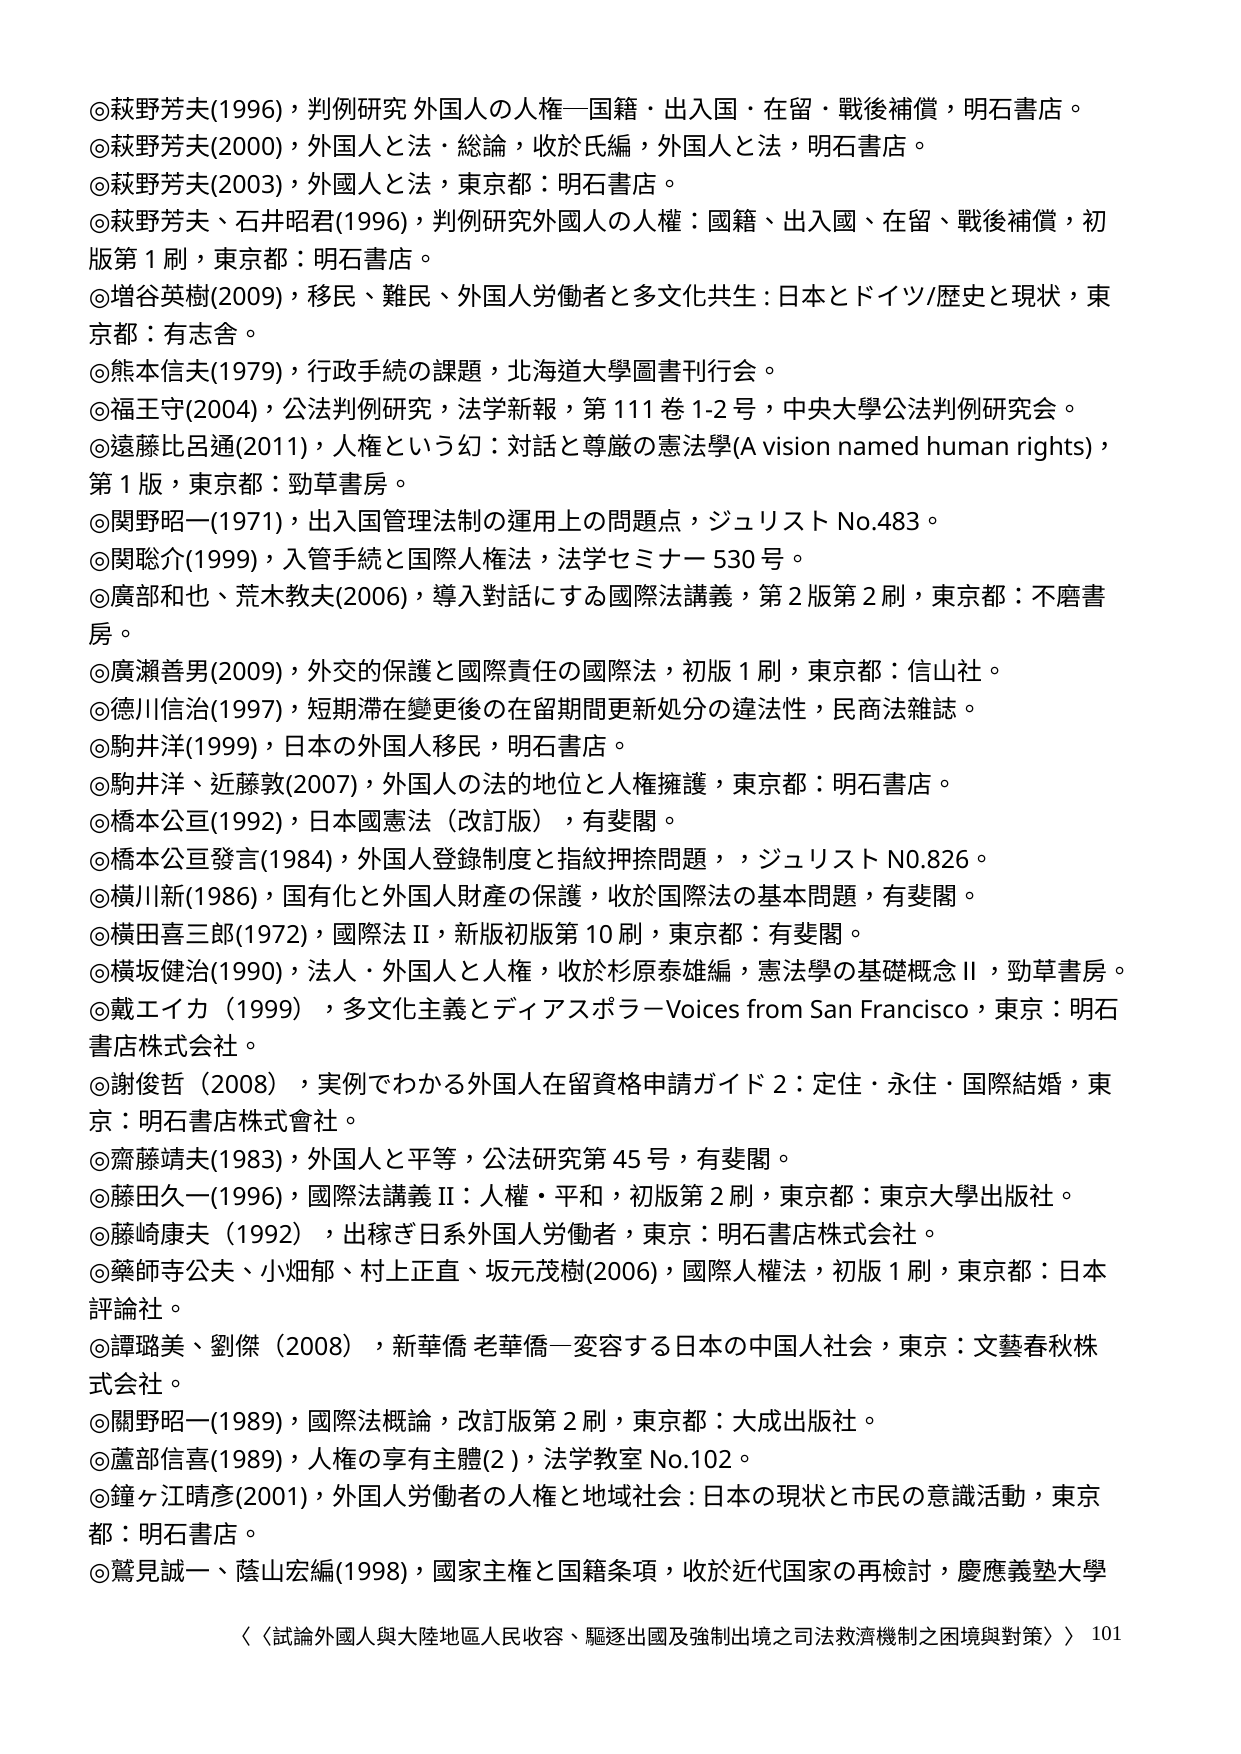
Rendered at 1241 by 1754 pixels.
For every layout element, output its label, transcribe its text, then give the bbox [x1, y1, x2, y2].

text ◎萩野芳夫(1996)，判例研究 外国人の人権─国籍．出入国．在留．戰後補償，明石書店。 [89, 89, 1122, 126]
text ◎譚璐美、劉傑（2008），新華僑 老華僑―変容する日本の中国人社会，東京：文藝春秋株式会社。 [89, 1326, 1122, 1401]
text ◎橋本公亘發言(1984)，外国人登錄制度と指紋押捺問題，，ジュリスト N0.826。 [89, 839, 1122, 876]
text ◎橫坂健治(1990)，法人．外国人と人権，收於杉原泰雄編，憲法學の基礎概念Ⅱ，勁草書房。 [89, 951, 1122, 989]
text ◎關野昭一(1989)，國際法概論，改訂版第2刷，東京都：大成出版社。 [89, 1401, 1122, 1439]
text ◎増谷英樹(2009)，移民、難民、外国人労働者と多文化共生 : 日本とドイツ/歴史と現状，東京都：有志舎。 [89, 276, 1122, 351]
text ◎蘆部信喜(1989)，人権の享有主體(2 )，法学教室No.102。 [89, 1439, 1122, 1476]
text ◎熊本信夫(1979)，行政手続の課題，北海道大學圖書刊行会。 [89, 351, 1122, 389]
text ◎萩野芳夫、石井昭君(1996)，判例研究外國人の人權：國籍、出入國、在留、戰後補償，初版第1刷，東京都：明石書店。 [89, 201, 1122, 276]
text ◎橫川新(1986)，国有化と外国人財產の保護，收於国際法の基本問題，有斐閣。 [89, 876, 1122, 914]
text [89, 1551, 1122, 1589]
text ◎駒井洋(1999)，日本の外国人移民，明石書店。 [89, 726, 1122, 764]
text ◎德川信治(1997)，短期滯在變更後の在留期間更新処分の違法性，民商法雜誌。 [89, 689, 1122, 726]
text ◎藥師寺公夫、小畑郁、村上正直、坂元茂樹(2006)，國際人權法，初版1刷，東京都：日本評論社。 [89, 1251, 1122, 1326]
text ◎萩野芳夫(2000)，外国人と法．総論，收於氏編，外国人と法，明石書店。 [89, 126, 1122, 164]
text ◎戴エイカ（1999），多文化主義とディアスポラ－Voices from San Francisco，東京：明石書店株式会社。 [89, 989, 1122, 1064]
text ◎藤崎康夫（1992），出稼ぎ日系外国人労働者，東京：明石書店株式会社。 [89, 1214, 1122, 1251]
text ◎遠藤比呂通(2011)，人権という幻：対話と尊厳の憲法學(A vision named human rights)，第1版，東京都：勁草書房。 [89, 426, 1122, 501]
text ◎齋藤靖夫(1983)，外国人と平等，公法研究第45号，有斐閣。 [89, 1139, 1122, 1176]
text ◎萩野芳夫(2003)，外國人と法，東京都：明石書店。 [89, 164, 1122, 201]
text ◎廣瀨善男(2009)，外交的保護と國際責任の國際法，初版1刷，東京都：信山社。 [89, 651, 1122, 689]
text ◎鐘ヶ江晴彥(2001)，外囯人労働者の人権と地域社会 : 日本の現状と市民の意識活動，東京都：明石書店。 [89, 1476, 1122, 1551]
text ◎駒井洋、近藤敦(2007)，外国人の法的地位と人権擁護，東京都：明石書店。 [89, 764, 1122, 801]
text ◎関聡介(1999)，入管手続と国際人権法，法学セミナー530号。 [89, 539, 1122, 576]
text ◎橫田喜三郎(1972)，國際法II，新版初版第10刷，東京都：有斐閣。 [89, 914, 1122, 951]
text ◎関野昭一(1971)，出入国管理法制の運用上の問題点，ジュリスト No.483。 [89, 501, 1122, 539]
text ◎藤田久一(1996)，國際法講義II：人權•平和，初版第2刷，東京都：東京大學出版社。 [89, 1176, 1122, 1214]
text ◎廣部和也、荒木教夫(2006)，導入對話にすゐ國際法講義，第2版第2刷，東京都：不磨書房。 [89, 576, 1122, 651]
text ◎福王守(2004)，公法判例研究，法学新報，第111卷1-2号，中央大學公法判例研究会。 [89, 389, 1122, 426]
text ◎橋本公亘(1992)，日本國憲法（改訂版），有斐閣。 [89, 801, 1122, 839]
text ◎謝俊哲（2008），実例でわかる外国人在留資格申請ガイド2：定住．永住．国際結婚，東京：明石書店株式會社。 [89, 1064, 1122, 1139]
